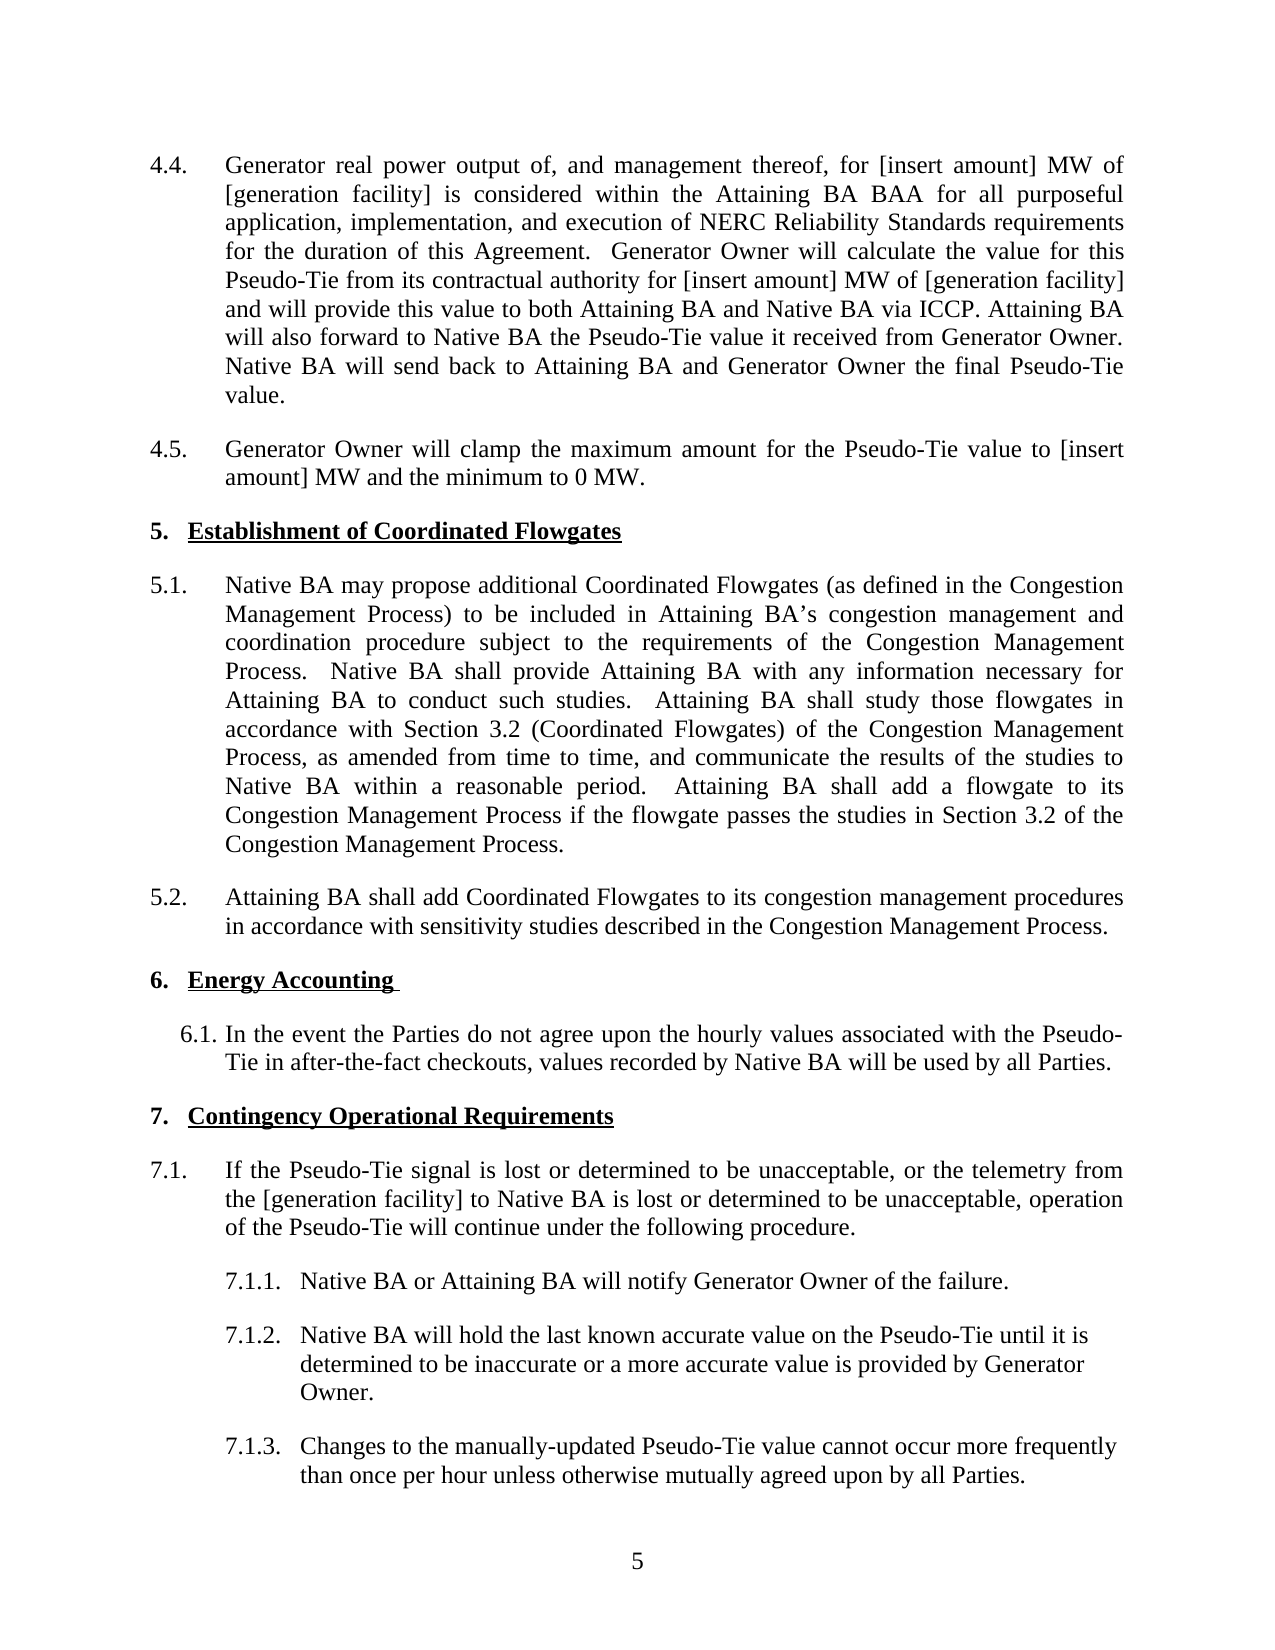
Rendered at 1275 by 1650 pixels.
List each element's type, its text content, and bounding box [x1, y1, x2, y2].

list Generator Owner will clamp the maximum amount for the Pseudo-Tie value to [insert amount] MW and the minimum to 0 MW. [150, 434, 1125, 491]
list In the event the Parties do not agree upon the hourly values associated with the Pseudo-Tie in after-the-fact checkouts, values recorded by Native BA will be used by all Parties. [180, 1019, 1125, 1076]
list Energy Accounting [150, 965, 1125, 994]
list Attaining BA shall add Coordinated Flowgates to its congestion management procedures in accordance with sensitivity studies described in the Congestion Management Process. [150, 882, 1125, 940]
list Contingency Operational Requirements [150, 1101, 1125, 1130]
text 7.1.1. Native BA or Attaining BA will notify Generator Owner of the failure. [225, 1266, 1125, 1295]
text 7.1.3. Changes to the manually-updated Pseudo-Tie value cannot occur more frequently than once per hour unless otherwise mutually agreed upon by all Parties. [225, 1431, 1125, 1489]
list If the Pseudo-Tie signal is lost or determined to be unacceptable, or the telemetry from the [generation facility] to Native BA is lost or determined to be unacceptable, operation of the Pseudo-Tie will continue under the following procedure. [150, 1155, 1125, 1241]
list Establishment of Coordinated Flowgates [150, 516, 1125, 545]
list Native BA may propose additional Coordinated Flowgates (as defined in the Congestion Management Process) to be included in Attaining BA’s congestion management and coordination procedure subject to the requirements of the Congestion Management Process. Native BA shall provide Attaining BA with any information necessary for Attaining BA to conduct such studies. Attaining BA shall study those flowgates in accordance with Section 3.2 (Coordinated Flowgates) of the Congestion Management Process, as amended from time to time, and communicate the results of the studies to Native BA within a reasonable period. Attaining BA shall add a flowgate to its Congestion Management Process if the flowgate passes the studies in Section 3.2 of the Congestion Management Process. [150, 570, 1125, 857]
text 7.1.2. Native BA will hold the last known accurate value on the Pseudo-Tie until it is determined to be inaccurate or a more accurate value is provided by Generator Owner. [225, 1320, 1125, 1406]
list Generator real power output of, and management thereof, for [insert amount] MW of [generation facility] is considered within the Attaining BA BAA for all purposeful application, implementation, and execution of NERC Reliability Standards requirements for the duration of this Agreement. Generator Owner will calculate the value for this Pseudo-Tie from its contractual authority for [insert amount] MW of [generation facility] and will provide this value to both Attaining BA and Native BA via ICCP. Attaining BA will also forward to Native BA the Pseudo-Tie value it received from Generator Owner. Native BA will send back to Attaining BA and Generator Owner the final Pseudo-Tie value. [150, 150, 1125, 409]
